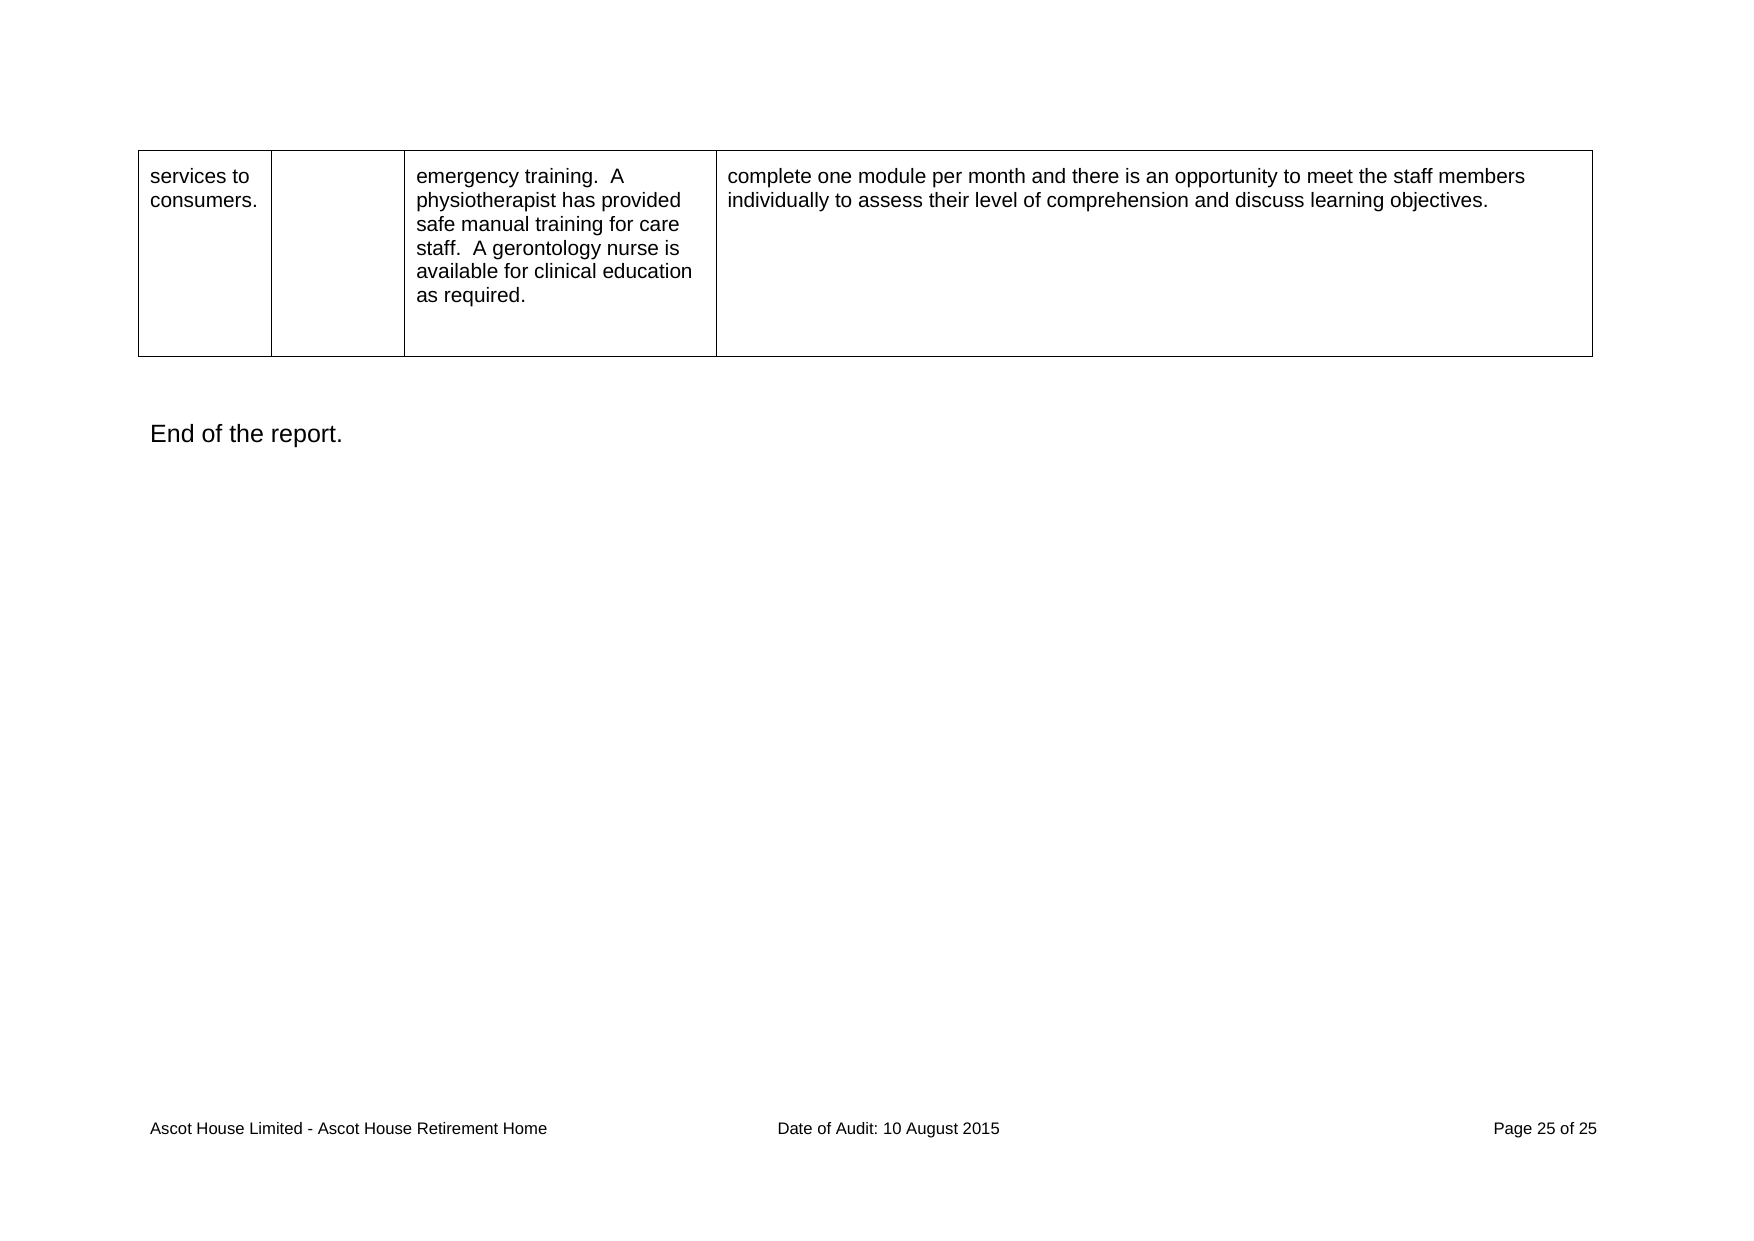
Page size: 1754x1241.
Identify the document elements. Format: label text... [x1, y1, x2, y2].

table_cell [717, 151, 1592, 356]
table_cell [405, 151, 716, 356]
table_cell CI [272, 151, 404, 356]
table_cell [139, 151, 271, 356]
text End of the report. [150, 419, 1604, 447]
